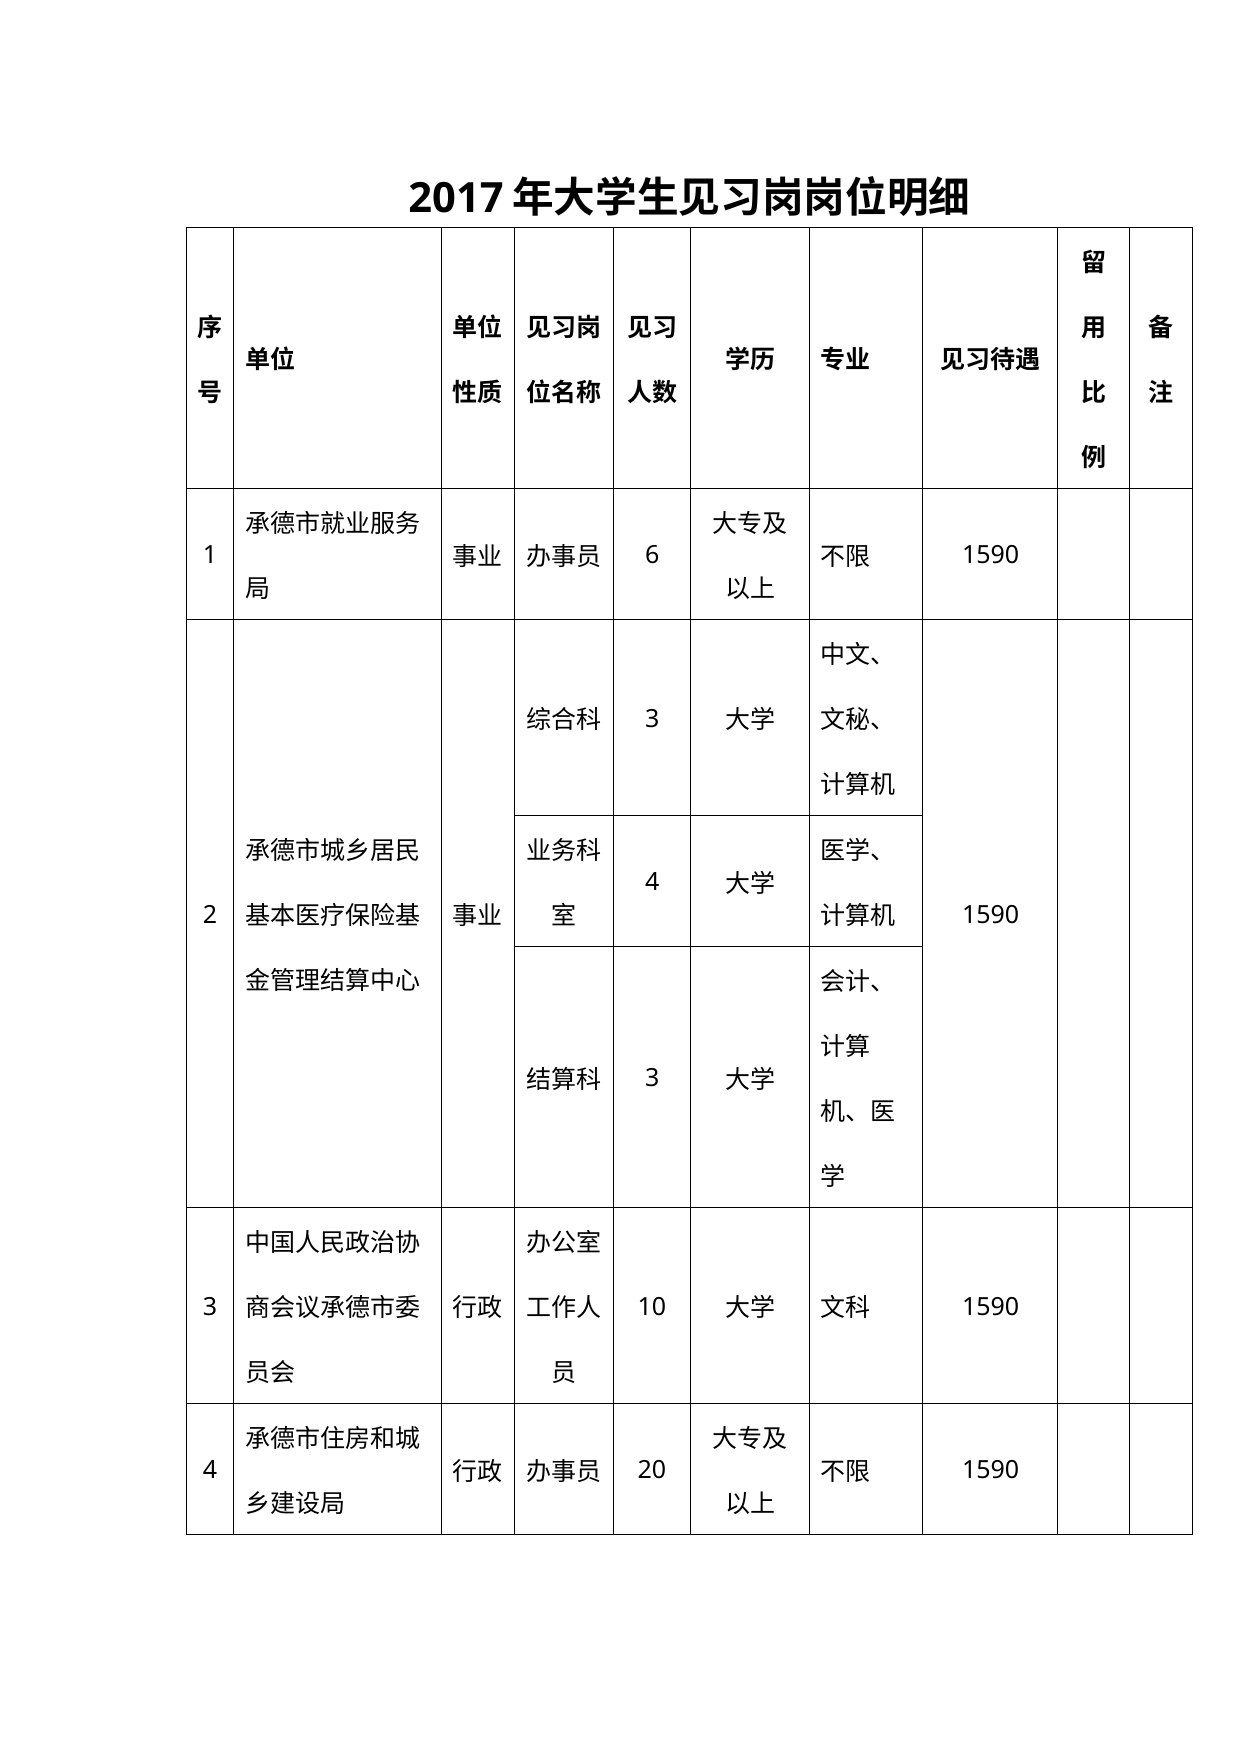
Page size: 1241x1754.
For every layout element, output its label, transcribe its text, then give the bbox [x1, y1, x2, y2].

table_cell 文科 [810, 1208, 922, 1403]
table_cell [1058, 1208, 1129, 1403]
table_cell 事业 [442, 620, 514, 1207]
table_cell 行政 [442, 1404, 514, 1534]
table_cell 2 [187, 620, 233, 1207]
table_cell 3 [187, 1208, 233, 1403]
table_cell 备注 [1130, 228, 1192, 488]
table_cell 3 [614, 620, 690, 815]
table_cell [1058, 620, 1129, 1207]
table_cell 不限 [810, 1404, 922, 1534]
table_cell [1130, 620, 1192, 1207]
table_cell 专业 [810, 228, 922, 488]
table_cell 4 [187, 1404, 233, 1534]
table_cell 医学、计算机 [810, 816, 922, 946]
table_cell 1590 [923, 620, 1057, 1207]
table_cell 结算科 [515, 947, 613, 1207]
table_cell 大学 [691, 816, 809, 946]
table_cell 中文、文秘、计算机 [810, 620, 922, 815]
table_cell 业务科室 [515, 816, 613, 946]
table_cell 6 [614, 489, 690, 619]
table_cell 办事员 [515, 1404, 613, 1534]
table_cell 大学 [691, 1208, 809, 1403]
table_cell 中国人民政治协商会议承德市委员会 [234, 1208, 441, 1403]
table_cell 大学 [691, 947, 809, 1207]
table_header 2017年大学生见习岗岗位明细 [186, 162, 1192, 227]
table_cell 大专及以上 [691, 489, 809, 619]
table_cell 大专及以上 [691, 1404, 809, 1534]
table_cell 1590 [923, 1404, 1057, 1534]
table_cell 留用比例 [1058, 228, 1129, 488]
table_cell 大学 [691, 620, 809, 815]
table_cell 办事员 [515, 489, 613, 619]
table_cell 行政 [442, 1208, 514, 1403]
table_cell 会计、计算机、医学 [810, 947, 922, 1207]
table_cell 见习人数 [614, 228, 690, 488]
table_cell [1058, 1404, 1129, 1534]
table_cell 1 [187, 489, 233, 619]
table_cell 序号 [187, 228, 233, 488]
table_cell 单位性质 [442, 228, 514, 488]
table_cell [1058, 489, 1129, 619]
table_cell 单位 [234, 228, 441, 488]
table_cell 20 [614, 1404, 690, 1534]
table_cell 3 [614, 947, 690, 1207]
table_cell 见习岗位名称 [515, 228, 613, 488]
table_cell 事业 [442, 489, 514, 619]
table_cell 办公室工作人员 [515, 1208, 613, 1403]
table_cell [1130, 489, 1192, 619]
table_cell 4 [614, 816, 690, 946]
table_cell 1590 [923, 1208, 1057, 1403]
table_cell [1130, 1208, 1192, 1403]
table_cell 不限 [810, 489, 922, 619]
table_cell 10 [614, 1208, 690, 1403]
table_cell 承德市就业服务局 [234, 489, 441, 619]
table_cell [1130, 1404, 1192, 1534]
table_cell 综合科 [515, 620, 613, 815]
table_cell 1590 [923, 489, 1057, 619]
table_cell 承德市城乡居民基本医疗保险基金管理结算中心 [234, 620, 441, 1207]
table_cell 承德市住房和城乡建设局 [234, 1404, 441, 1534]
table_cell 见习待遇 [923, 228, 1057, 488]
table_cell 学历 [691, 228, 809, 488]
